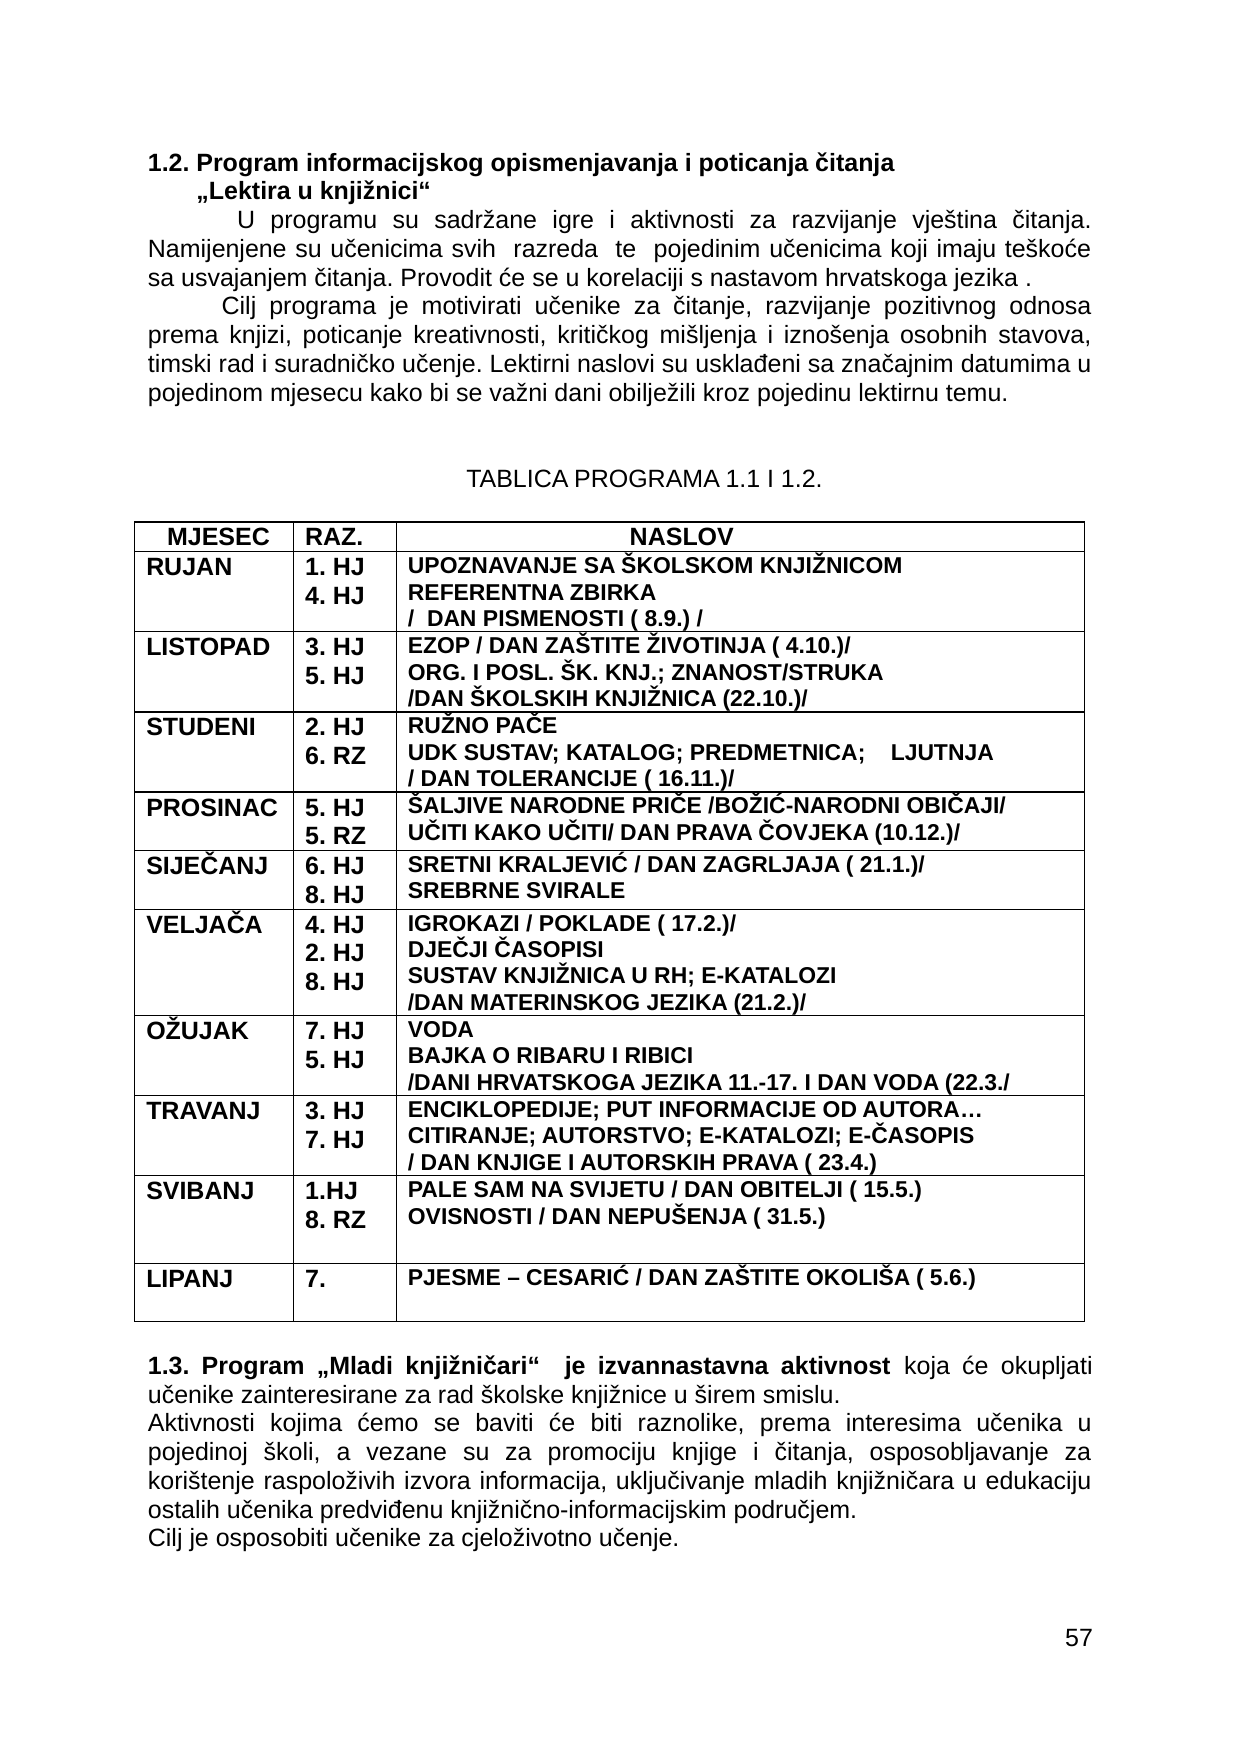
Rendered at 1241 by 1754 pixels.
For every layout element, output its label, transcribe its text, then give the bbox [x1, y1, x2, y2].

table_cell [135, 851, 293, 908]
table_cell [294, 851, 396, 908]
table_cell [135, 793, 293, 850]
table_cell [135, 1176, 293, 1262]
text TABLICA PROGRAMA 1.1 I 1.2. [148, 464, 1093, 493]
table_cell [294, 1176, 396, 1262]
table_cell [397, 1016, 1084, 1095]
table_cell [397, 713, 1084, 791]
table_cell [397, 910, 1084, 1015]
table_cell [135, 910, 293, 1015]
text Aktivnosti kojima ćemo se baviti će biti raznolike, prema interesima učenika u pojedinoj školi, a vezane su za promociju knjige i čitanja, osposobljavanje za korištenje raspoloživih izvora informacija, uključivanje mladih knjižničara u edukaciju ostalih učenika predviđenu knjižnično-informacijskim područjem. [148, 1408, 1093, 1523]
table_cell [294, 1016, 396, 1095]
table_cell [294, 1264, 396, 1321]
text Cilj programa je motivirati učenike za čitanje, razvijanje pozitivnog odnosa prema knjizi, poticanje kreativnosti, kritičkog mišljenja i iznošenja osobnih stavova, timski rad i suradničko učenje. Lektirni naslovi su usklađeni sa značajnim datumima u pojedinom mjesecu kako bi se važni dani obilježili kroz pojedinu lektirnu temu. [148, 291, 1093, 406]
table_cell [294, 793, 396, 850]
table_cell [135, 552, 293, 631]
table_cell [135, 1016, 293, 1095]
text 1.2. Program informacijskog opismenjavanja i poticanja čitanja [148, 148, 1093, 176]
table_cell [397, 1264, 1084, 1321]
text Cilj je osposobiti učenike za cjeloživotno učenje. [148, 1523, 1093, 1552]
text U programu su sadržane igre i aktivnosti za razvijanje vještina čitanja. Namijenjene su učenicima svih razreda te pojedinim učenicima koji imaju teškoće sa usvajanjem čitanja. Provodit će se u korelaciji s nastavom hrvatskoga jezika . [148, 205, 1093, 291]
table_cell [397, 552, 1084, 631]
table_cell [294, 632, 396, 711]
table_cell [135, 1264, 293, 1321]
text „Lektira u knjižnici“ [148, 176, 1093, 205]
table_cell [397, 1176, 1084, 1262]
text 1.3. Program „Mladi knjižničari“ je izvannastavna aktivnost koja će okupljati učenike zainteresirane za rad školske knjižnice u širem smislu. [148, 1351, 1093, 1408]
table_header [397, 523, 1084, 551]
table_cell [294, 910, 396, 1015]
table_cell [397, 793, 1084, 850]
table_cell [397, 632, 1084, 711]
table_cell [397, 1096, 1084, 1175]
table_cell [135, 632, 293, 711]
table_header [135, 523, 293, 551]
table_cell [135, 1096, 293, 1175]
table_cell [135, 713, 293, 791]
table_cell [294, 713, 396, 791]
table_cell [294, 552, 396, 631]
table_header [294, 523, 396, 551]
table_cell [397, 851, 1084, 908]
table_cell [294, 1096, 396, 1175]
